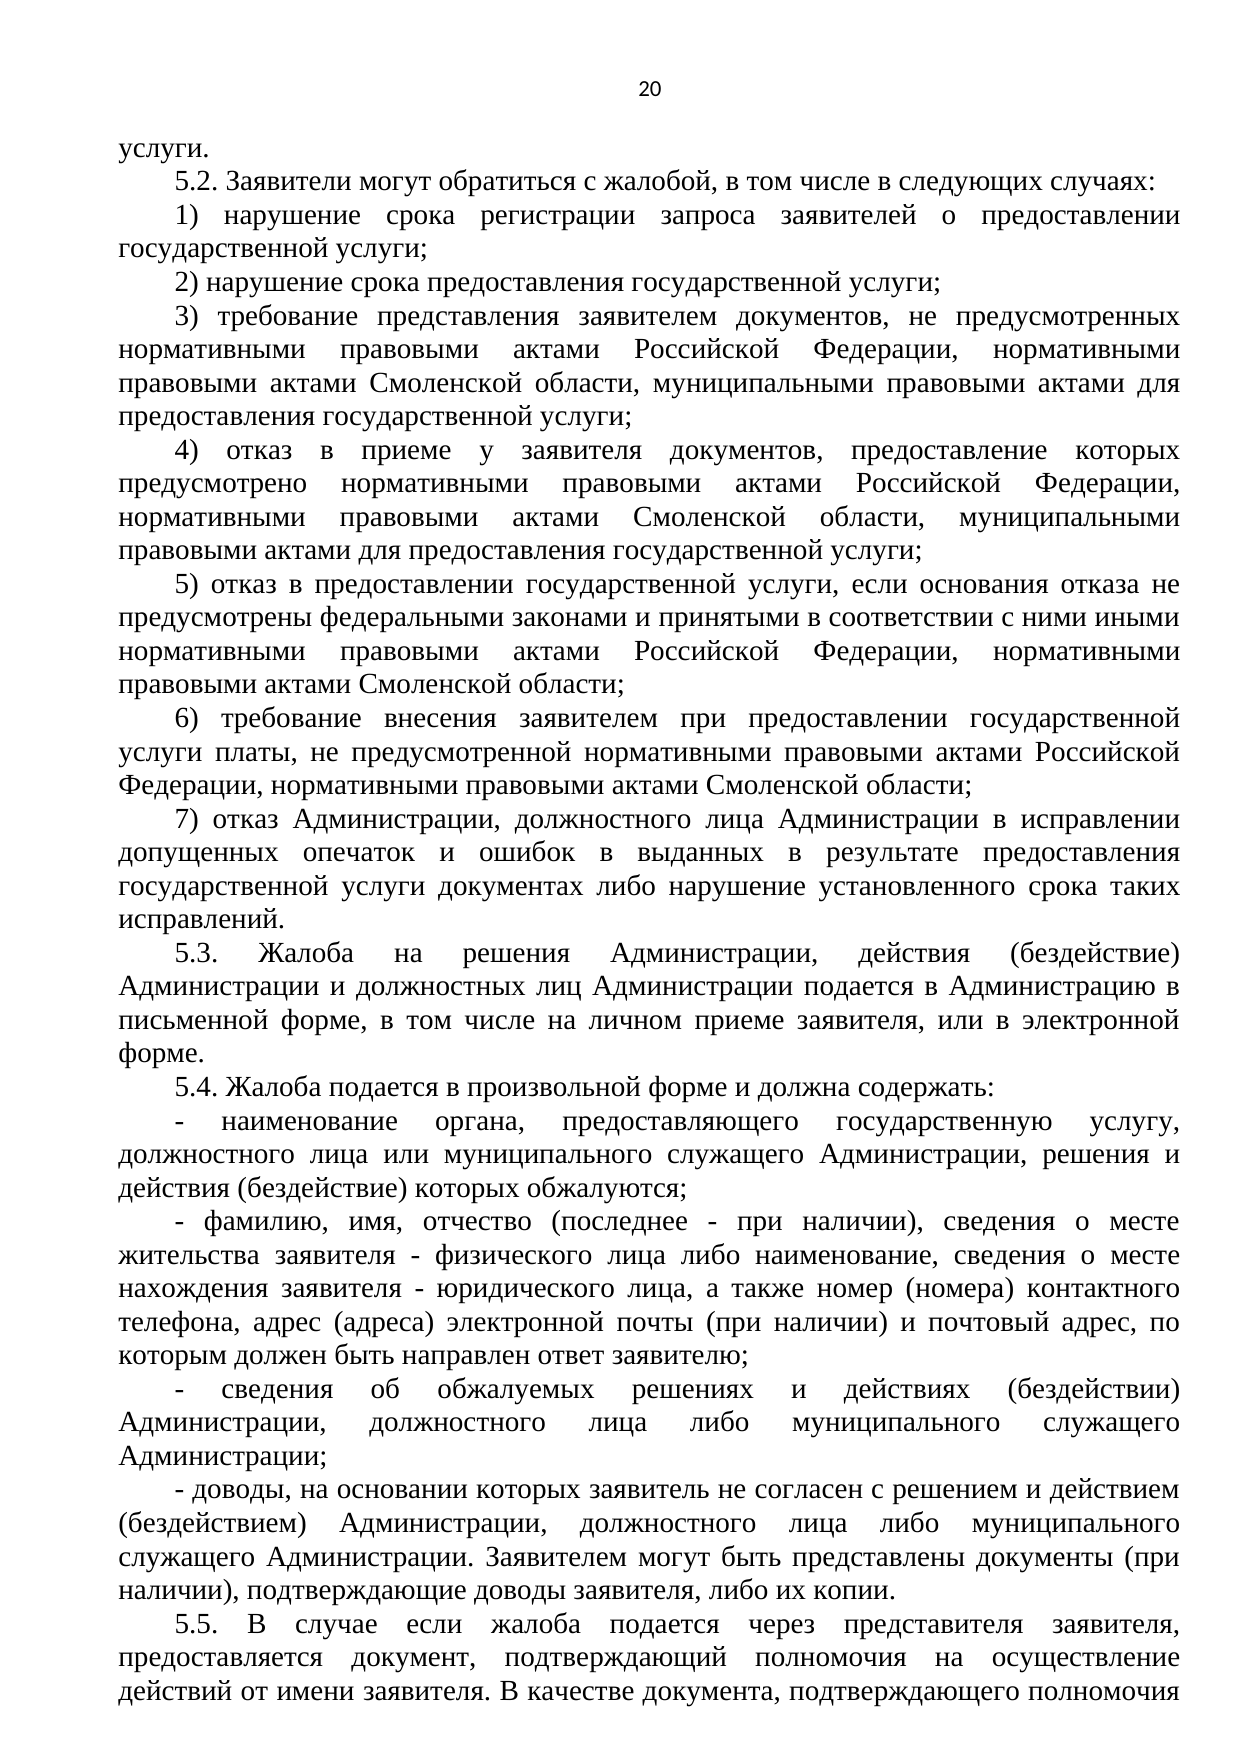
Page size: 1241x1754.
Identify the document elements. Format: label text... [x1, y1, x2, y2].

text 4) отказ в приеме у заявителя документов, предоставление которых предусмотрено нормативными правовыми актами Российской Федерации, нормативными правовыми актами Смоленской области, муниципальными правовыми актами для предоставления государственной услуги; [118, 432, 1181, 566]
text - наименование органа, предоставляющего государственную услугу, должностного лица или муниципального служащего Администрации, решения и действия (бездействие) которых обжалуются; [118, 1103, 1181, 1203]
text 3) требование представления заявителем документов, не предусмотренных нормативными правовыми актами Российской Федерации, нормативными правовыми актами Смоленской области, муниципальными правовыми актами для предоставления государственной услуги; [118, 298, 1181, 432]
text 7) отказ Администрации, должностного лица Администрации в исправлении допущенных опечаток и ошибок в выданных в результате предоставления государственной услуги документах либо нарушение установленного срока таких исправлений. [118, 801, 1181, 935]
text 5.3. Жалоба на решения Администрации, действия (бездействие) Администрации и должностных лиц Администрации подается в Администрацию в письменной форме, в том числе на личном приеме заявителя, или в электронной форме. [118, 935, 1181, 1069]
text - сведения об обжалуемых решениях и действиях (бездействии) Администрации, должностного лица либо муниципального служащего Администрации; [118, 1371, 1181, 1472]
text - доводы, на основании которых заявитель не согласен с решением и действием (бездействием) Администрации, должностного лица либо муниципального служащего Администрации. Заявителем могут быть представлены документы (при наличии), подтверждающие доводы заявителя, либо их копии. [118, 1472, 1181, 1606]
text 5.2. Заявители могут обратиться с жалобой, в том числе в следующих случаях: [118, 163, 1181, 197]
text 1) нарушение срока регистрации запроса заявителей о предоставлении государственной услуги; [118, 197, 1181, 264]
text 5) отказ в предоставлении государственной услуги, если основания отказа не предусмотрены федеральными законами и принятыми в соответствии с ними иными нормативными правовыми актами Российской Федерации, нормативными правовыми актами Смоленской области; [118, 566, 1181, 700]
text 6) требование внесения заявителем при предоставлении государственной услуги платы, не предусмотренной нормативными правовыми актами Российской Федерации, нормативными правовыми актами Смоленской области; [118, 700, 1181, 801]
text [118, 130, 1181, 163]
text 2) нарушение срока предоставления государственной услуги; [118, 264, 1181, 298]
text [118, 1606, 1181, 1706]
text 5.4. Жалоба подается в произвольной форме и должна содержать: [118, 1069, 1181, 1103]
text - фамилию, имя, отчество (последнее - при наличии), сведения о месте жительства заявителя - физического лица либо наименование, сведения о месте нахождения заявителя - юридического лица, а также номер (номера) контактного телефона, адрес (адреса) электронной почты (при наличии) и почтовый адрес, по которым должен быть направлен ответ заявителю; [118, 1203, 1181, 1371]
